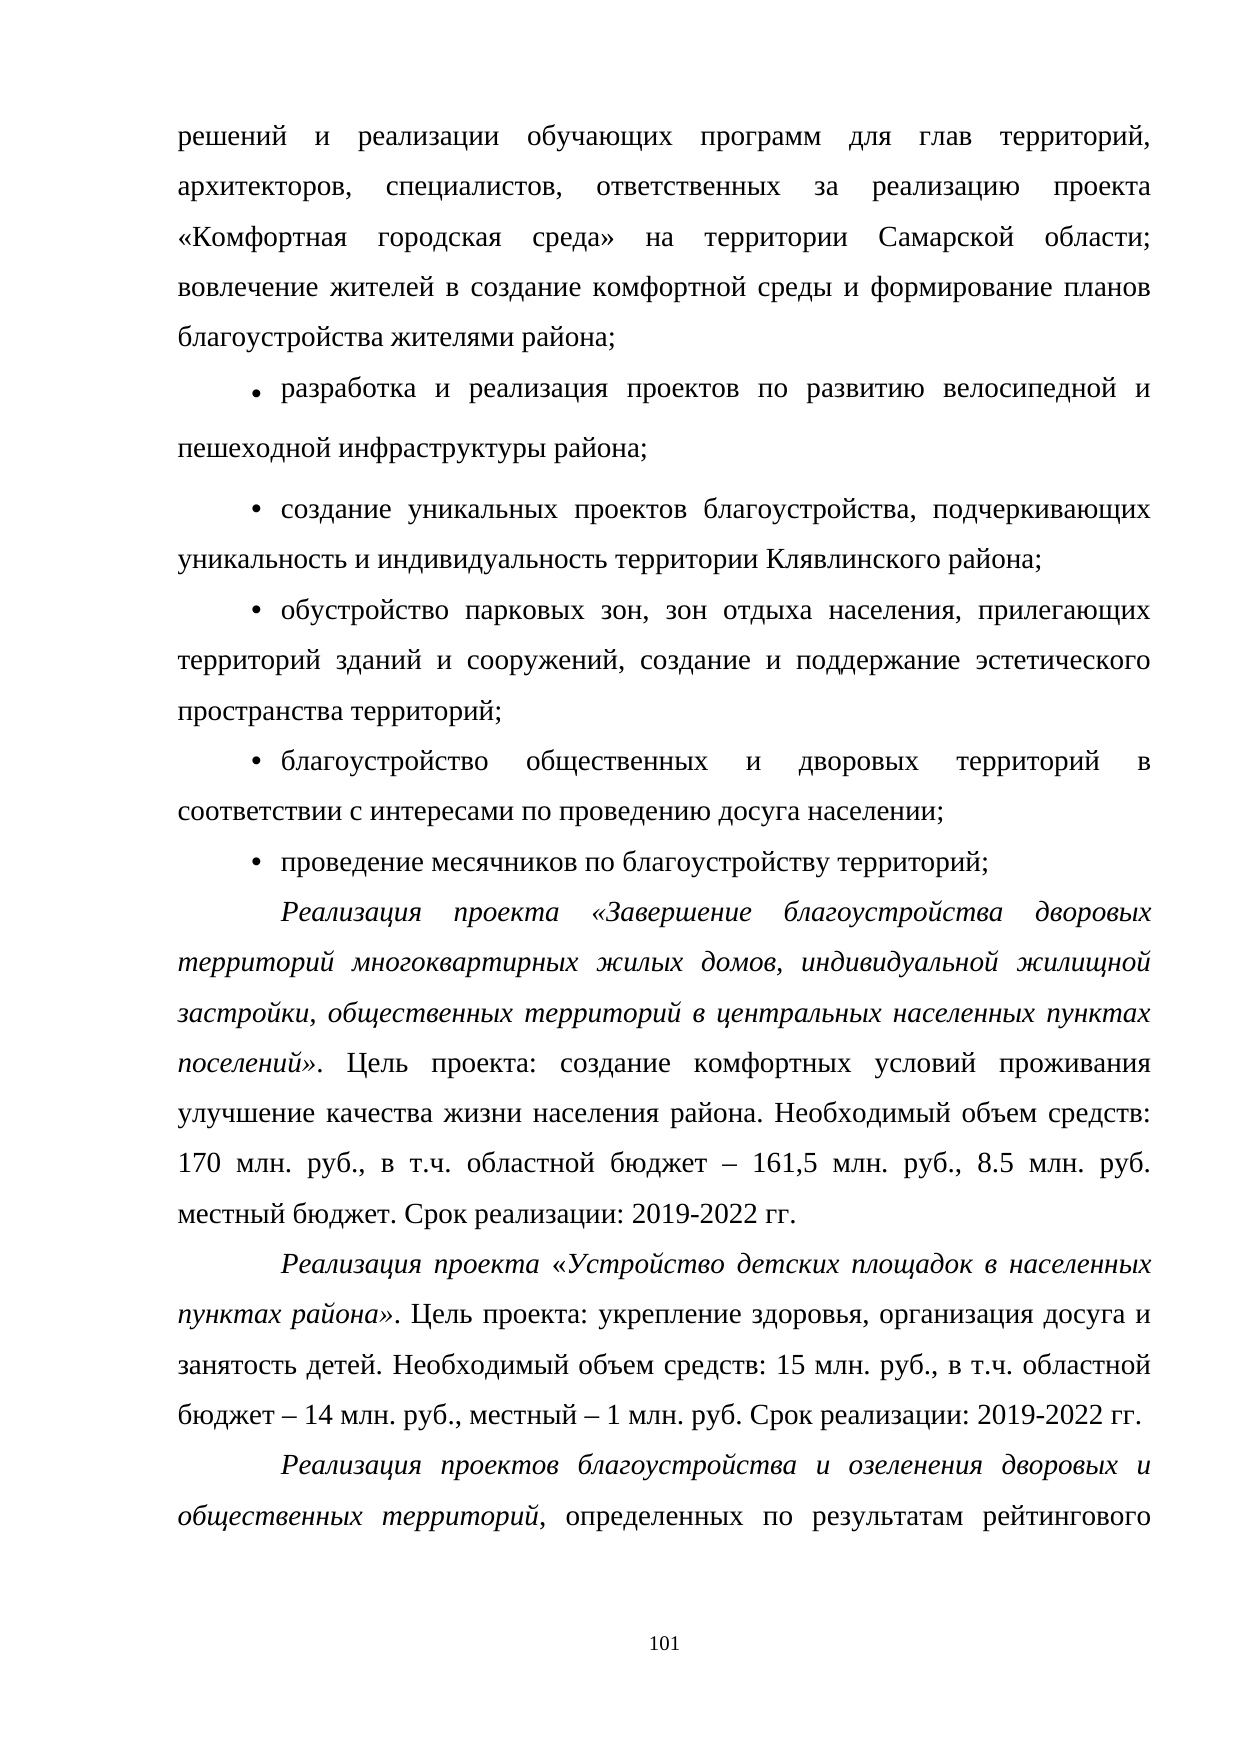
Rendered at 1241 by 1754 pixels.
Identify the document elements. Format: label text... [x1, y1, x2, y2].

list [177, 118, 1152, 353]
list проведение месячников по благоустройству территорий; [177, 844, 1152, 877]
list создание уникальных проектов благоустройства, подчеркивающих уникальность и индивидуальность территории Клявлинского района; [177, 491, 1152, 575]
list Реализация проекта «Устройство детских площадок в населенных пунктах района». Цель проекта: укрепление здоровья, организация досуга и занятость детей. Необходимый объем средств: 15 млн. руб., в т.ч. областной бюджет – 14 млн. руб., местный – 1 млн. руб. Срок реализации: 2019-2022 гг. [177, 1246, 1152, 1431]
list Реализация проекта «Завершение благоустройства дворовых территорий многоквартирных жилых домов, индивидуальной жилищной застройки, общественных территорий в центральных населенных пунктах поселений». Цель проекта: создание комфортных условий проживания улучшение качества жизни населения района. Необходимый объем средств: 170 млн. руб., в т.ч. областной бюджет – 161,5 млн. руб., 8.5 млн. руб. местный бюджет. Срок реализации: 2019-2022 гг. [177, 894, 1152, 1229]
list благоустройство общественных и дворовых территорий в соответствии с интересами по проведению досуга населении; [177, 743, 1152, 827]
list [177, 1447, 1152, 1531]
list обустройство парковых зон, зон отдыха населения, прилегающих территорий зданий и сооружений, создание и поддержание эстетического пространства территорий; [177, 592, 1152, 726]
list разработка и реализация проектов по развитию велосипедной и пешеходной инфраструктуры района; [177, 370, 1152, 471]
